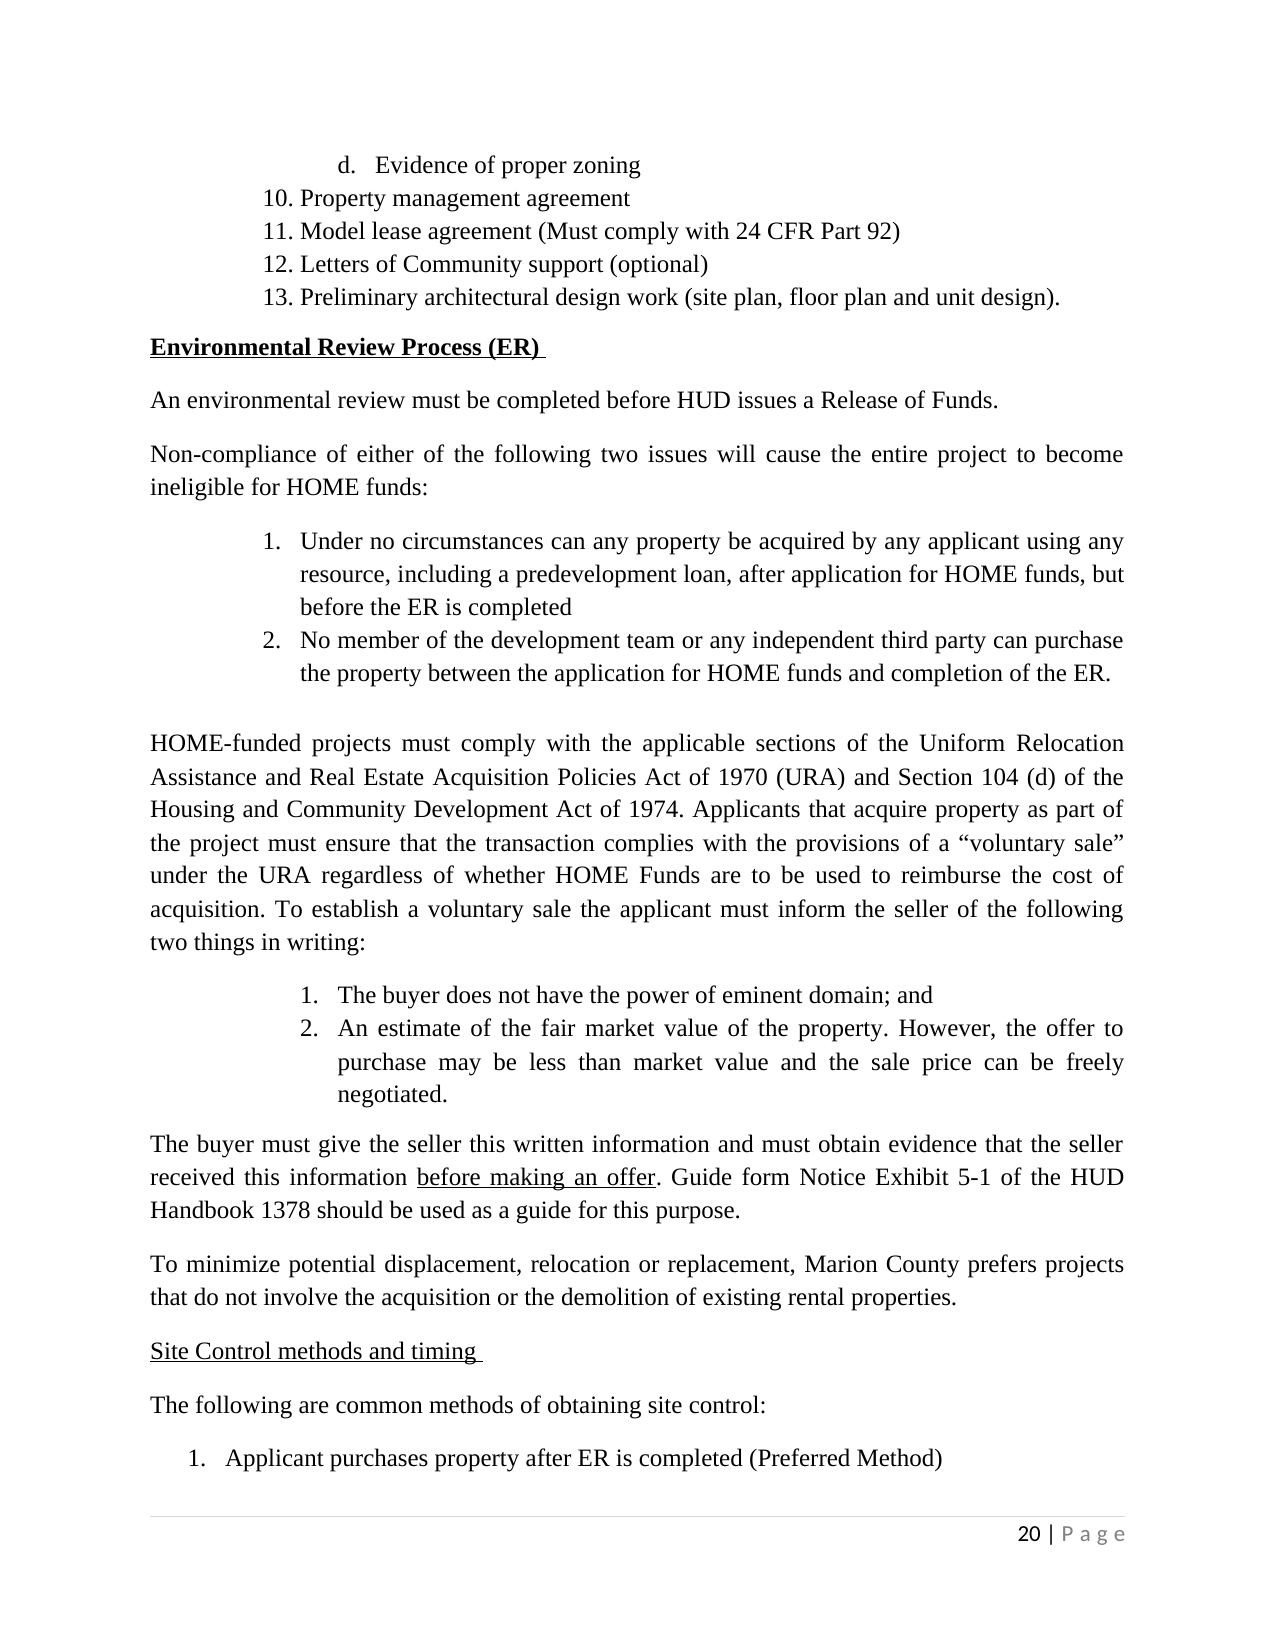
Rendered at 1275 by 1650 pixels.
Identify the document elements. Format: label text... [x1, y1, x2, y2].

list No member of the development team or any independent third party can purchase the property between the application for HOME funds and completion of the ER. [262, 625, 1125, 687]
list An estimate of the fair market value of the property. However, the offer to purchase may be less than market value and the sale price can be freely negotiated. [300, 1013, 1125, 1108]
text Site Control methods and timing [150, 1336, 1125, 1364]
text The buyer must give the seller this written information and must obtain evidence that the seller received this information before making an offer. Guide form Notice Exhibit 5-1 of the HUD Handbook 1378 should be used as a guide for this purpose. [150, 1129, 1125, 1224]
list The buyer does not have the power of eminent domain; and [300, 981, 1125, 1009]
list Property management agreement [262, 183, 1125, 212]
text The following are common methods of obtaining site control: [150, 1390, 1125, 1418]
list Preliminary architectural design work (site plan, floor plan and unit design). [262, 282, 1125, 311]
list Under no circumstances can any property be acquired by any applicant using any resource, including a predevelopment loan, after application for HOME funds, but before the ER is completed [262, 526, 1125, 621]
list Letters of Community support (optional) [262, 249, 1125, 278]
text HOME-funded projects must comply with the applicable sections of the Uniform Relocation Assistance and Real Estate Acquisition Policies Act of 1970 (URA) and Section 104 (d) of the Housing and Community Development Act of 1974. Applicants that acquire property as part of the project must ensure that the transaction complies with the provisions of a “voluntary sale” under the URA regardless of whether HOME Funds are to be used to reimburse the cost of acquisition. To establish a voluntary sale the applicant must inform the seller of the following two things in writing: [150, 728, 1125, 955]
list Model lease agreement (Must comply with 24 CFR Part 92) [262, 216, 1125, 245]
text Non-compliance of either of the following two issues will cause the entire project to become ineligible for HOME funds: [150, 439, 1125, 501]
list Applicant purchases property after ER is completed (Preferred Method) [187, 1443, 1125, 1472]
text An environmental review must be completed before HUD issues a Release of Funds. [150, 385, 1125, 414]
text To minimize potential displacement, relocation or replacement, Marion County prefers projects that do not involve the acquisition or the demolition of existing rental properties. [150, 1249, 1125, 1311]
text Environmental Review Process (ER) [150, 332, 1125, 360]
list Evidence of proper zoning [337, 150, 1125, 179]
